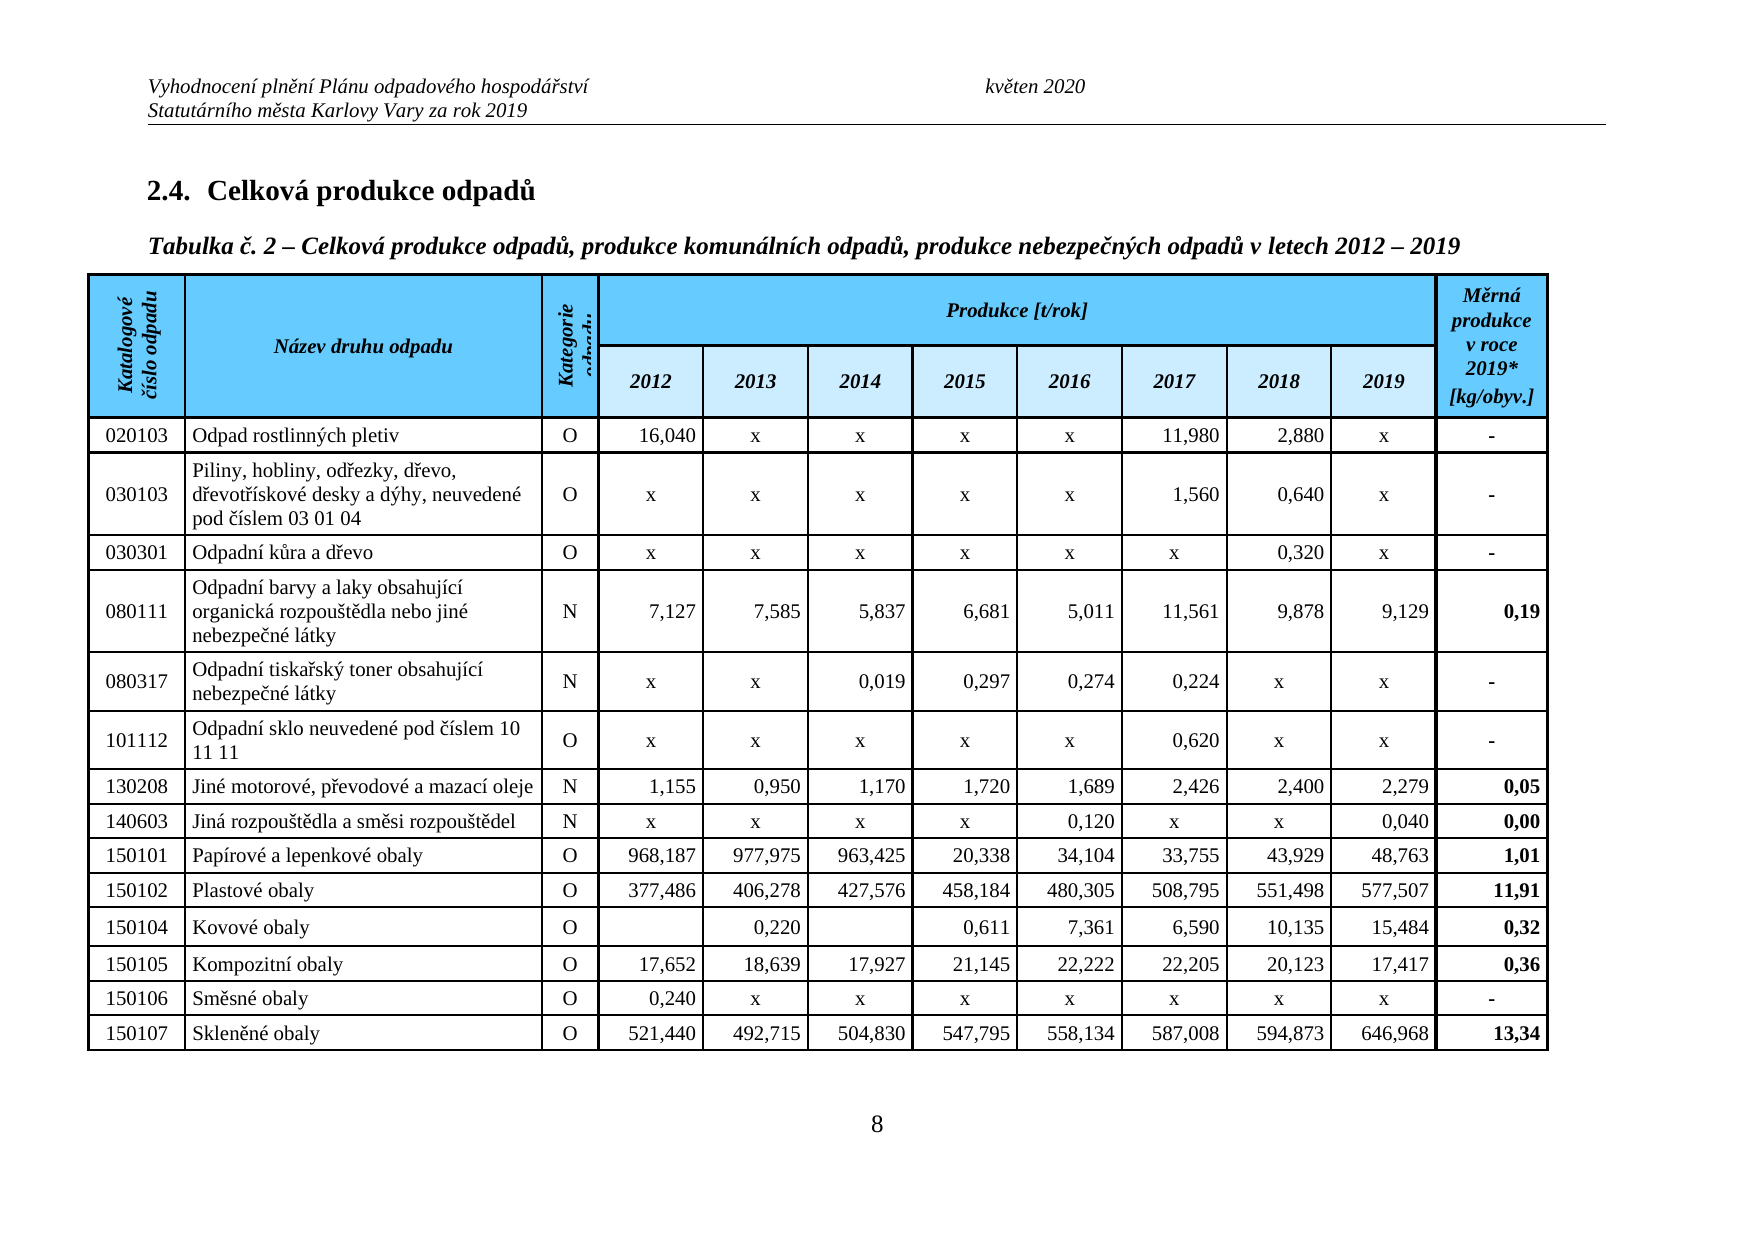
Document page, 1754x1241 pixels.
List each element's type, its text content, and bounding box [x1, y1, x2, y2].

table_cell 6,681 [914, 571, 1016, 651]
table_cell 11,980 [1123, 419, 1226, 451]
table_cell x [1018, 712, 1121, 768]
table_cell 20,123 [1228, 947, 1330, 980]
table_cell O [543, 839, 597, 872]
table_cell Jiné motorové, převodové a mazací oleje [186, 770, 541, 803]
table_cell 150107 [90, 1016, 184, 1049]
table_cell O [543, 419, 597, 451]
table_cell 968,187 [600, 839, 702, 872]
table_cell 150101 [90, 839, 184, 872]
table_cell 0,120 [1018, 805, 1121, 837]
table_cell 587,008 [1123, 1016, 1226, 1049]
table_cell 963,425 [809, 839, 911, 872]
table_cell 33,755 [1123, 839, 1226, 872]
title Celková produkce odpadů [147, 173, 1606, 206]
table_cell 5,011 [1018, 571, 1121, 651]
table_cell x [600, 454, 702, 534]
table_cell x [1332, 419, 1434, 451]
table_cell - [1438, 712, 1546, 768]
table_cell - [1438, 982, 1546, 1014]
table_cell x [914, 982, 1016, 1014]
table_cell O [543, 536, 597, 568]
table_cell 17,927 [809, 947, 911, 980]
table_cell O [543, 982, 597, 1014]
table_cell O [543, 947, 597, 980]
table_cell 0,620 [1123, 712, 1226, 768]
table_cell 2016 [1018, 347, 1121, 416]
table_cell 2012 [600, 347, 702, 416]
table_cell x [809, 454, 911, 534]
table_cell 1,01 [1438, 839, 1546, 872]
table_cell 1,170 [809, 770, 911, 803]
table_cell x [704, 653, 807, 709]
table_cell 0,019 [809, 653, 911, 709]
table_cell 2015 [914, 347, 1016, 416]
table_cell 2018 [1228, 347, 1330, 416]
table_cell 2,400 [1228, 770, 1330, 803]
table_cell 0,950 [704, 770, 807, 803]
table_cell 150104 [90, 908, 184, 945]
table_cell O [543, 454, 597, 534]
table_cell Kompozitní obaly [186, 947, 541, 980]
table_cell 2014 [809, 347, 911, 416]
table_cell 140603 [90, 805, 184, 837]
table_cell 030301 [90, 536, 184, 568]
table_cell 20,338 [914, 839, 1016, 872]
table_cell 0,320 [1228, 536, 1330, 568]
table_cell 15,484 [1332, 908, 1434, 945]
table_cell N [543, 770, 597, 803]
table_cell 1,560 [1123, 454, 1226, 534]
table_header Název druhu odpadu [186, 276, 541, 416]
text Tabulka č. 2 – Celková produkce odpadů, produkce komunálních odpadů, produkce nebezpečných odpadů v letech 2012 – 2019 [148, 231, 1606, 260]
table_cell x [809, 419, 911, 451]
table_cell 5,837 [809, 571, 911, 651]
table_cell 0,240 [600, 982, 702, 1014]
table_cell 0,32 [1438, 908, 1546, 945]
table_cell x [914, 536, 1016, 568]
table_cell Skleněné obaly [186, 1016, 541, 1049]
table_cell 0,36 [1438, 947, 1546, 980]
table_cell x [600, 653, 702, 709]
table_cell 2017 [1123, 347, 1226, 416]
table_cell 10,135 [1228, 908, 1330, 945]
table_cell x [914, 805, 1016, 837]
table_cell O [543, 1016, 597, 1049]
table_cell x [1228, 805, 1330, 837]
table_cell 0,00 [1438, 805, 1546, 837]
table_cell 34,104 [1018, 839, 1121, 872]
table_cell 1,720 [914, 770, 1016, 803]
table_cell 558,134 [1018, 1016, 1121, 1049]
table_cell Odpadní kůra a dřevo [186, 536, 541, 568]
table_cell 0,611 [914, 908, 1016, 945]
table_cell 0,297 [914, 653, 1016, 709]
table_cell 2019 [1332, 347, 1434, 416]
table_cell 2013 [704, 347, 807, 416]
table_cell 0,224 [1123, 653, 1226, 709]
table_cell N [543, 653, 597, 709]
table_cell 22,222 [1018, 947, 1121, 980]
table_cell 13,34 [1438, 1016, 1546, 1049]
table_cell 377,486 [600, 874, 702, 906]
table_cell x [1332, 454, 1434, 534]
table_cell 16,040 [600, 419, 702, 451]
table_cell 458,184 [914, 874, 1016, 906]
table_cell 551,498 [1228, 874, 1330, 906]
table_cell 1,155 [600, 770, 702, 803]
table_cell Kovové obaly [186, 908, 541, 945]
table_cell 2,279 [1332, 770, 1434, 803]
table_cell N [543, 571, 597, 651]
table_cell 150102 [90, 874, 184, 906]
table_cell O [543, 874, 597, 906]
table_cell Papírové a lepenkové obaly [186, 839, 541, 872]
table_cell 0,19 [1438, 571, 1546, 651]
table_cell 508,795 [1123, 874, 1226, 906]
table_cell x [1123, 805, 1226, 837]
table_cell 0,05 [1438, 770, 1546, 803]
table_cell [600, 908, 702, 945]
table_cell 547,795 [914, 1016, 1016, 1049]
table_cell 11,91 [1438, 874, 1546, 906]
table_cell 6,590 [1123, 908, 1226, 945]
table_cell 0,220 [704, 908, 807, 945]
table_cell 020103 [90, 419, 184, 451]
table_cell x [1018, 419, 1121, 451]
table_cell 7,361 [1018, 908, 1121, 945]
table_cell x [704, 982, 807, 1014]
table_cell x [1332, 982, 1434, 1014]
table_cell 0,274 [1018, 653, 1121, 709]
table_cell x [704, 454, 807, 534]
table_cell 977,975 [704, 839, 807, 872]
table_cell x [1018, 454, 1121, 534]
table_cell - [1438, 536, 1546, 568]
table_cell 2,426 [1123, 770, 1226, 803]
table_cell x [1332, 536, 1434, 568]
table_cell 080111 [90, 571, 184, 651]
table_cell 17,417 [1332, 947, 1434, 980]
table_cell x [704, 419, 807, 451]
table_header Kategorie odpadu [543, 276, 597, 416]
table_cell 21,145 [914, 947, 1016, 980]
table_cell N [543, 805, 597, 837]
table_cell x [1332, 712, 1434, 768]
table_cell - [1438, 454, 1546, 534]
table_cell 11,561 [1123, 571, 1226, 651]
table_cell 22,205 [1123, 947, 1226, 980]
table_cell 18,639 [704, 947, 807, 980]
table_cell 2,880 [1228, 419, 1330, 451]
table_cell [809, 908, 911, 945]
table_cell x [704, 536, 807, 568]
table_cell 43,929 [1228, 839, 1330, 872]
table_cell 406,278 [704, 874, 807, 906]
table_cell O [543, 712, 597, 768]
table_cell x [704, 805, 807, 837]
table_cell x [1018, 536, 1121, 568]
table_cell x [600, 805, 702, 837]
table_cell 1,689 [1018, 770, 1121, 803]
table_cell 646,968 [1332, 1016, 1434, 1049]
table_cell 150105 [90, 947, 184, 980]
table_cell x [914, 712, 1016, 768]
table_cell x [600, 712, 702, 768]
table_cell 521,440 [600, 1016, 702, 1049]
table_cell 48,763 [1332, 839, 1434, 872]
table_cell x [1332, 653, 1434, 709]
table_cell x [1018, 982, 1121, 1014]
table_header Katalogové číslo odpadu [90, 276, 184, 416]
table_cell x [1123, 982, 1226, 1014]
table_cell x [809, 805, 911, 837]
table_cell x [809, 712, 911, 768]
table_cell Odpadní tiskařský toner obsahující nebezpečné látky [186, 653, 541, 709]
table_cell x [914, 419, 1016, 451]
table_cell 0,640 [1228, 454, 1330, 534]
table_cell 480,305 [1018, 874, 1121, 906]
table_cell 17,652 [600, 947, 702, 980]
table_cell x [704, 712, 807, 768]
table_cell x [1228, 982, 1330, 1014]
table_cell 080317 [90, 653, 184, 709]
table_cell 9,129 [1332, 571, 1434, 651]
table_cell 0,040 [1332, 805, 1434, 837]
table_cell Směsné obaly [186, 982, 541, 1014]
table_cell 7,585 [704, 571, 807, 651]
table_cell x [1123, 536, 1226, 568]
table_header Produkce [t/rok] [600, 276, 1434, 344]
table_cell Plastové obaly [186, 874, 541, 906]
table_cell 594,873 [1228, 1016, 1330, 1049]
table_cell Jiná rozpouštědla a směsi rozpouštědel [186, 805, 541, 837]
table_cell 577,507 [1332, 874, 1434, 906]
table_cell 130208 [90, 770, 184, 803]
table_cell x [809, 982, 911, 1014]
table_cell - [1438, 653, 1546, 709]
table_cell x [1228, 712, 1330, 768]
table_cell Odpadní barvy a laky obsahující organická rozpouštědla nebo jiné nebezpečné látky [186, 571, 541, 651]
table_cell 427,576 [809, 874, 911, 906]
table_cell 504,830 [809, 1016, 911, 1049]
table_cell 101112 [90, 712, 184, 768]
table_cell Odpad rostlinných pletiv [186, 419, 541, 451]
table_cell - [1438, 419, 1546, 451]
table_cell 030103 [90, 454, 184, 534]
table_header Měrná produkce v roce 2019* [kg/obyv.] [1438, 276, 1546, 416]
table_cell x [600, 536, 702, 568]
table_cell Odpadní sklo neuvedené pod číslem 10 11 11 [186, 712, 541, 768]
table_cell Piliny, hobliny, odřezky, dřevo, dřevotřískové desky a dýhy, neuvedené pod číslem 03 01 04 [186, 454, 541, 534]
table_cell 7,127 [600, 571, 702, 651]
table_cell 150106 [90, 982, 184, 1014]
table_cell x [809, 536, 911, 568]
table_cell O [543, 908, 597, 945]
table_cell 492,715 [704, 1016, 807, 1049]
table_cell x [914, 454, 1016, 534]
table_cell x [1228, 653, 1330, 709]
table_cell 9,878 [1228, 571, 1330, 651]
